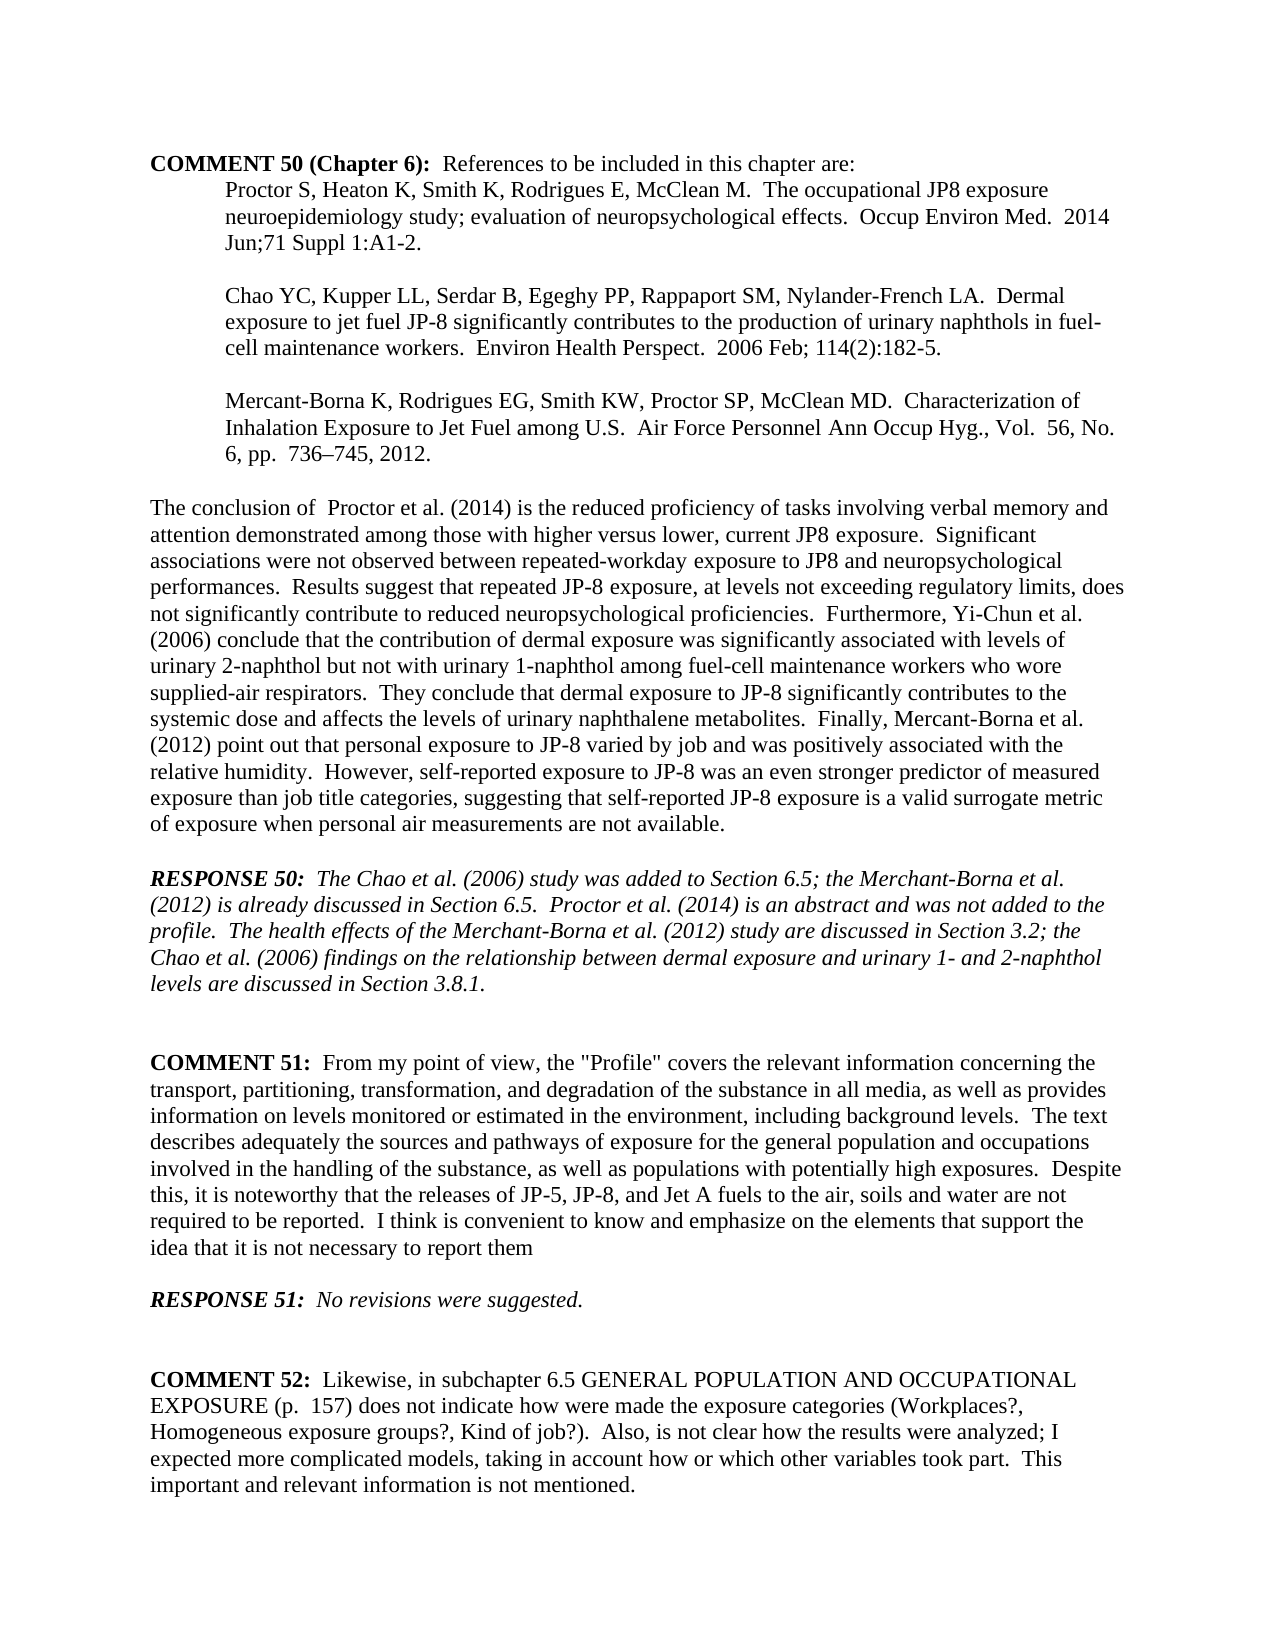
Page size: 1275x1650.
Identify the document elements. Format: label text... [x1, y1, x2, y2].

text RESPONSE 51: No revisions were suggested. [150, 1287, 1125, 1313]
list Proctor S, Heaton K, Smith K, Rodrigues E, McClean M. The occupational JP8 exposure neuroepidemiology study; evaluation of neuropsychological effects. Occup Environ Med. 2014 Jun;71 Suppl 1:A1-2. [225, 176, 1125, 255]
list Mercant-Borna K, Rodrigues EG, Smith KW, Proctor SP, McClean MD. Characterization of Inhalation Exposure to Jet Fuel among U.S. Air Force Personnel Ann Occup Hyg., Vol. 56, No. 6, pp. 736–745, 2012. [225, 387, 1125, 466]
text COMMENT 51: From my point of view, the "Profile" covers the relevant information concerning the transport, partitioning, transformation, and degradation of the substance in all media, as well as provides information on levels monitored or estimated in the environment, including background levels. The text describes adequately the sources and pathways of exposure for the general population and occupations involved in the handling of the substance, as well as populations with potentially high exposures. Despite this, it is noteworthy that the releases of JP-5, JP-8, and Jet A fuels to the air, soils and water are not required to be reported. I think is convenient to know and emphasize on the elements that support the idea that it is not necessary to report them [150, 1049, 1125, 1260]
list Chao YC, Kupper LL, Serdar B, Egeghy PP, Rappaport SM, Nylander-French LA. Dermal exposure to jet fuel JP-8 significantly contributes to the production of urinary naphthols in fuel-cell maintenance workers. Environ Health Perspect. 2006 Feb; 114(2):182-5. [225, 282, 1125, 361]
text RESPONSE 50: The Chao et al. (2006) study was added to Section 6.5; the Merchant-Borna et al. (2012) is already discussed in Section 6.5. Proctor et al. (2014) is an abstract and was not added to the profile. The health effects of the Merchant-Borna et al. (2012) study are discussed in Section 3.2; the Chao et al. (2006) findings on the relationship between dermal exposure and urinary 1- and 2-naphthol levels are discussed in Section 3.8.1. [150, 865, 1125, 997]
text The conclusion of Proctor et al. (2014) is the reduced proficiency of tasks involving verbal memory and attention demonstrated among those with higher versus lower, current JP8 exposure. Significant associations were not observed between repeated-workday exposure to JP8 and neuropsychological performances. Results suggest that repeated JP-8 exposure, at levels not exceeding regulatory limits, does not significantly contribute to reduced neuropsychological proficiencies. Furthermore, Yi-Chun et al. (2006) conclude that the contribution of dermal exposure was significantly associated with levels of urinary 2-naphthol but not with urinary 1-naphthol among fuel-cell maintenance workers who wore supplied-air respirators. They conclude that dermal exposure to JP-8 significantly contributes to the systemic dose and affects the levels of urinary naphthalene metabolites. Finally, Mercant-Borna et al. (2012) point out that personal exposure to JP-8 varied by job and was positively associated with the relative humidity. However, self-reported exposure to JP-8 was an even stronger predictor of measured exposure than job title categories, suggesting that self-reported JP-8 exposure is a valid surrogate metric of exposure when personal air measurements are not available. [150, 494, 1125, 837]
text COMMENT 52: Likewise, in subchapter 6.5 GENERAL POPULATION AND OCCUPATIONAL EXPOSURE (p. 157) does not indicate how were made the exposure categories (Workplaces?, Homogeneous exposure groups?, Kind of job?). Also, is not clear how the results were analyzed; I expected more complicated models, taking in account how or which other variables took part. This important and relevant information is not mentioned. [150, 1366, 1125, 1497]
text COMMENT 50 (Chapter 6): References to be included in this chapter are: [150, 150, 1125, 176]
